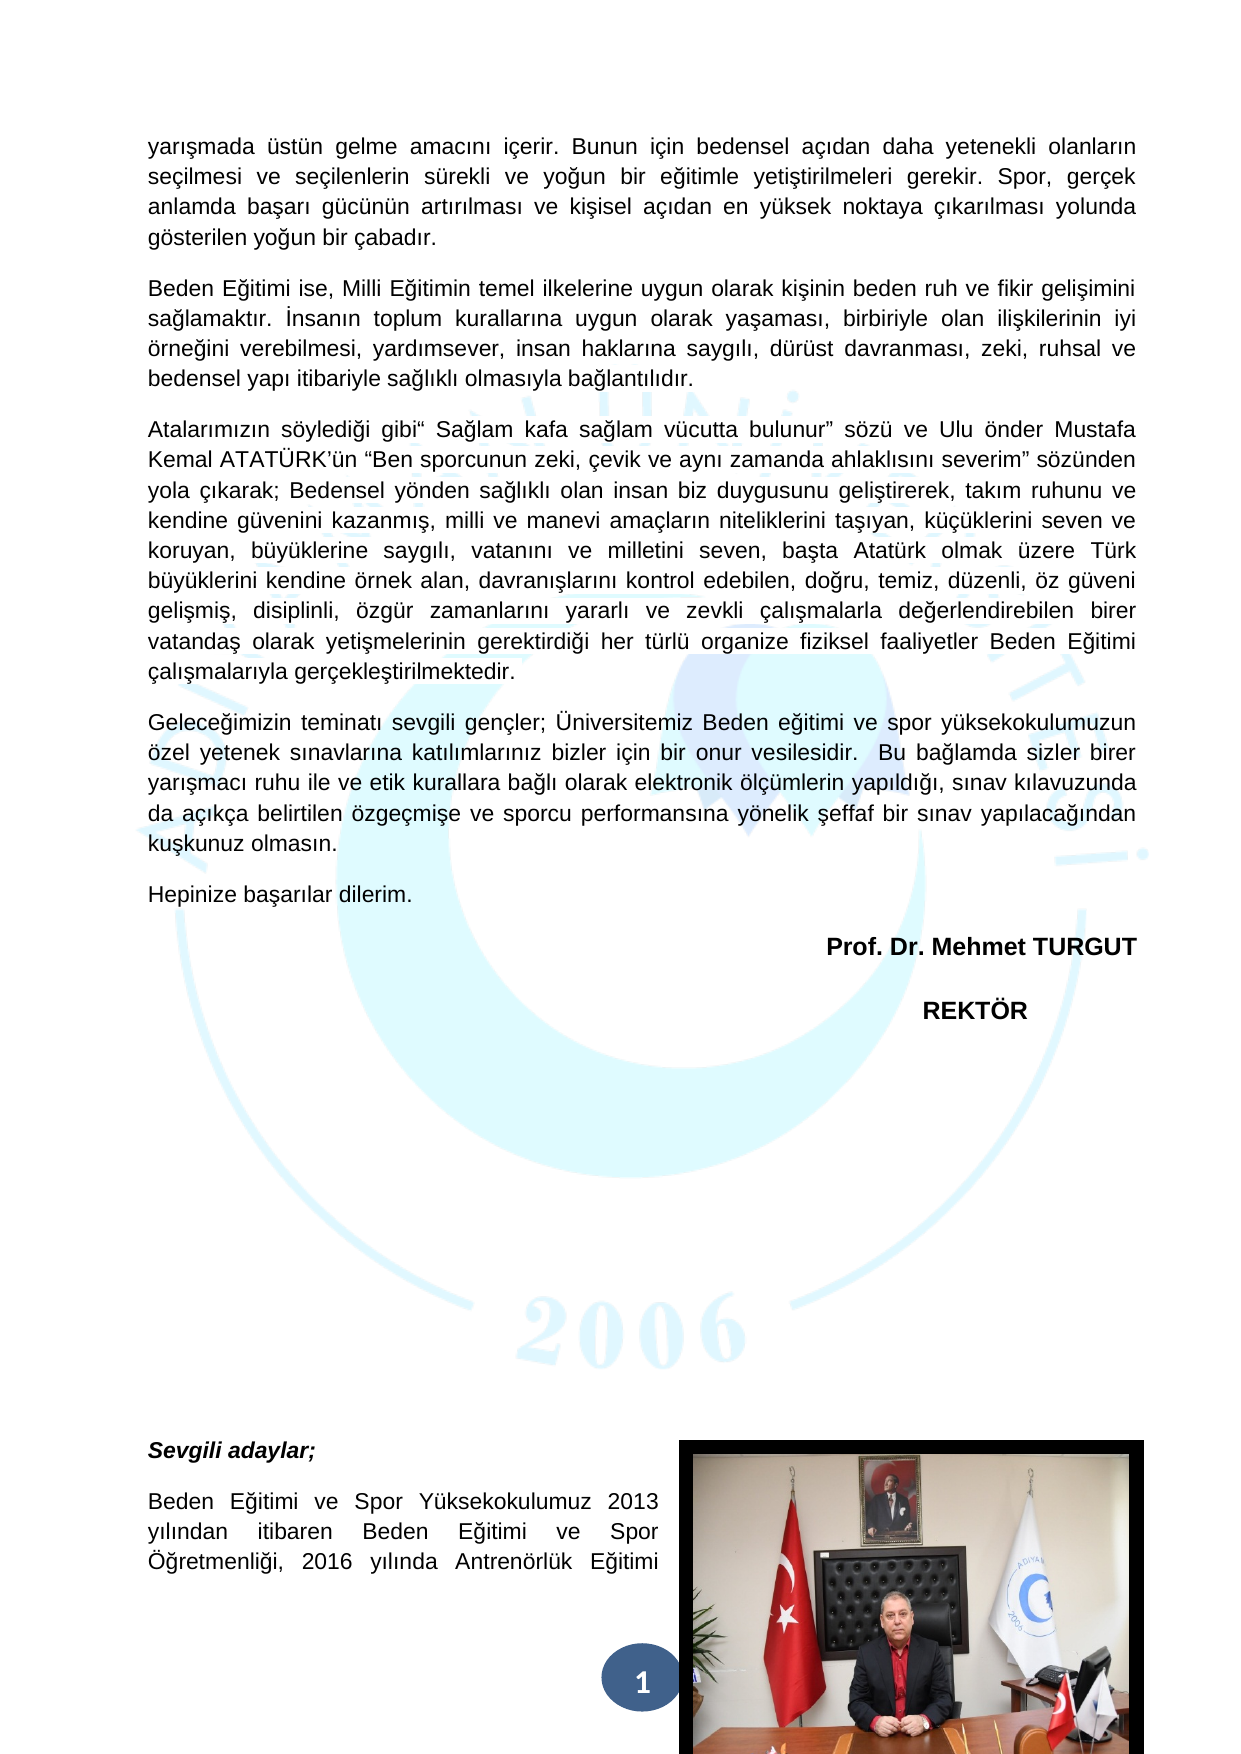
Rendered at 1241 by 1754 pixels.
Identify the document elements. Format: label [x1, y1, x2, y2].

picture [693, 1454, 1129, 1754]
